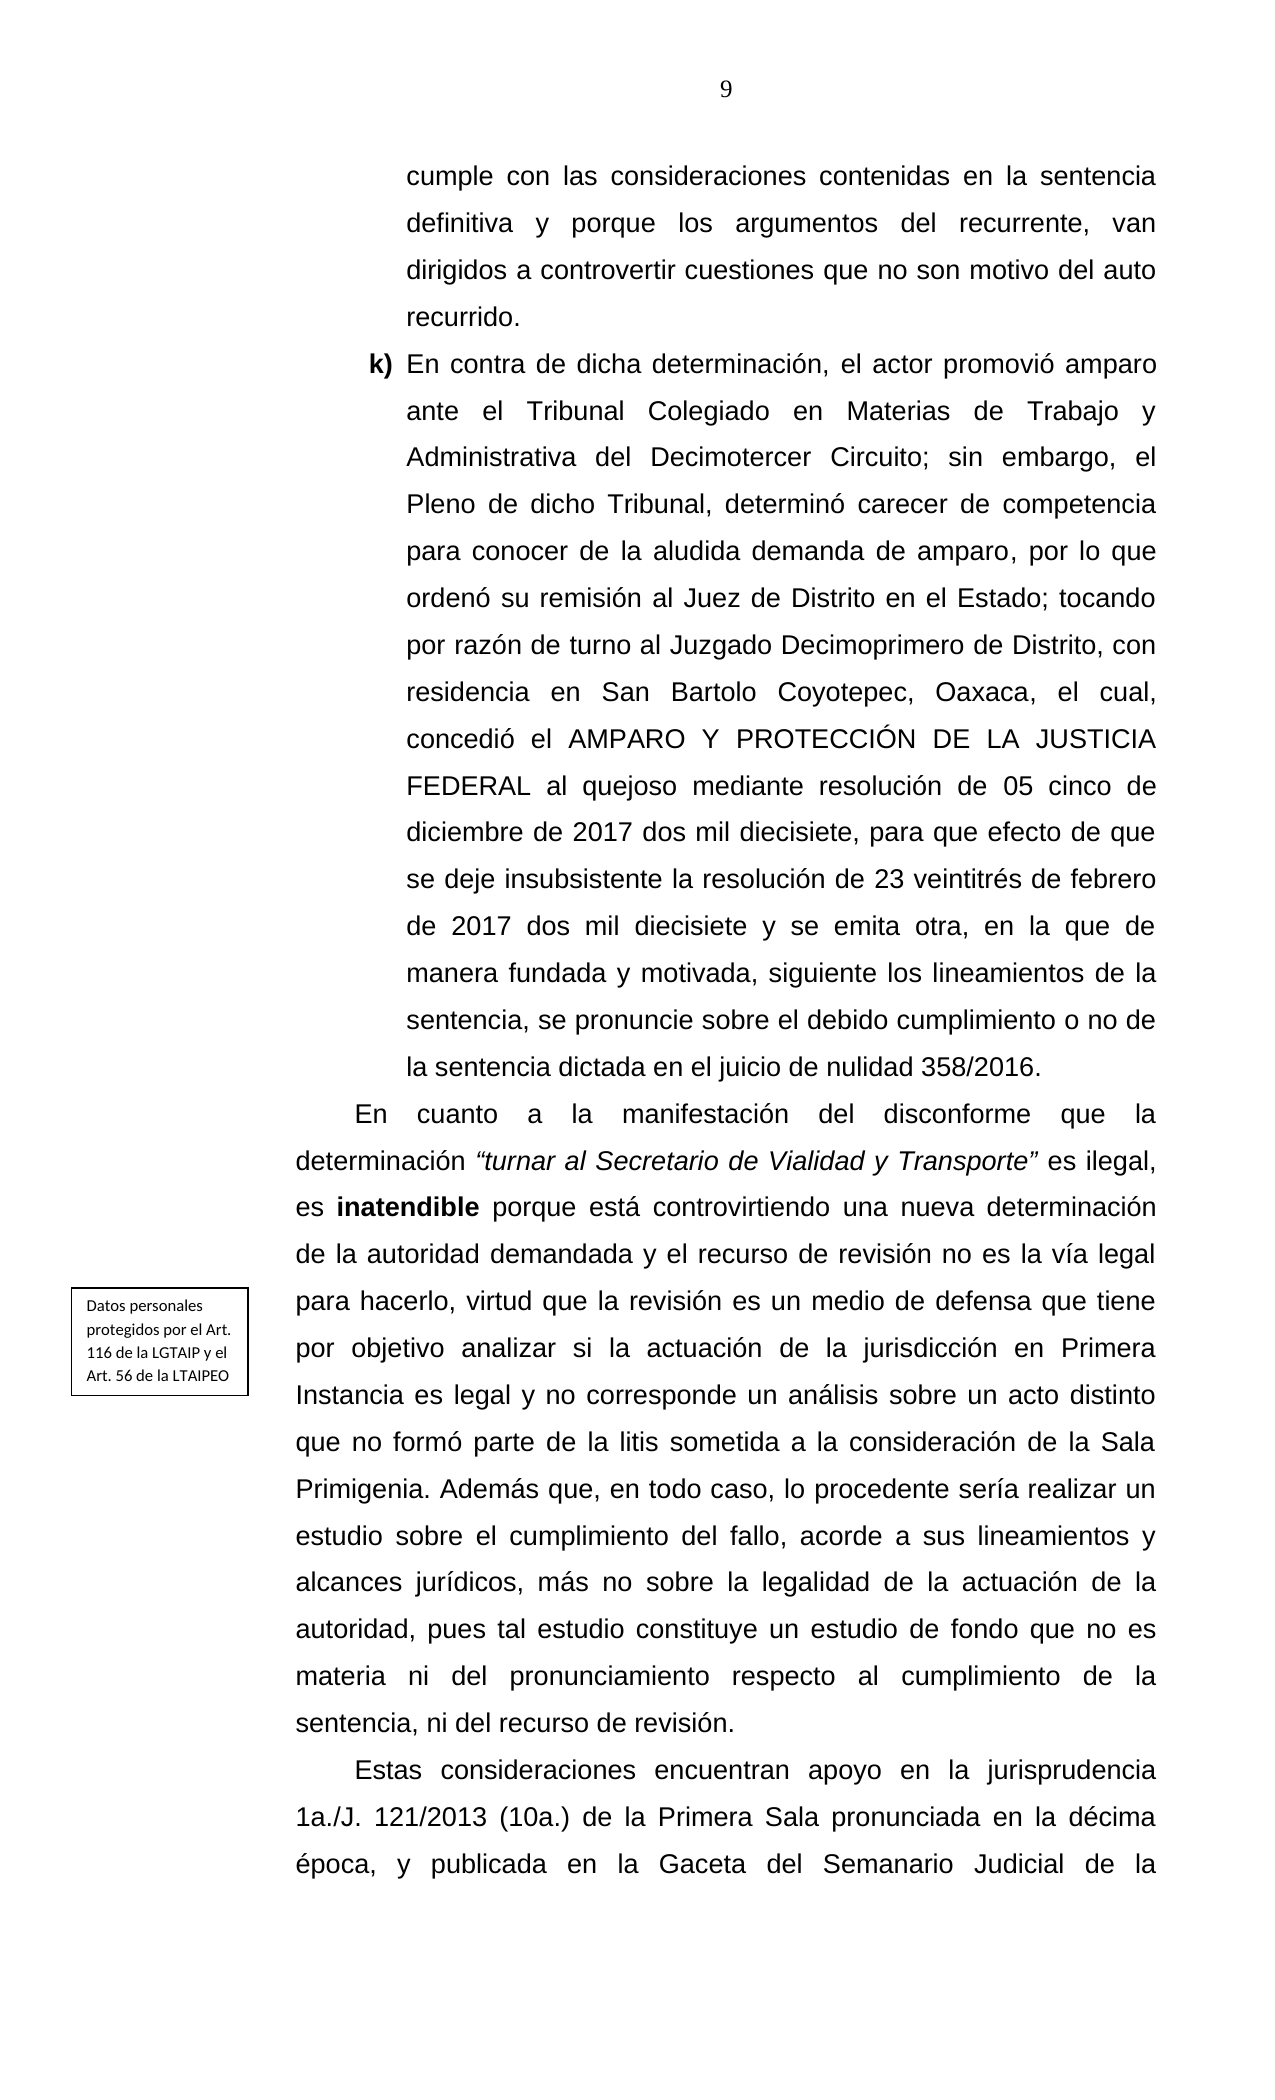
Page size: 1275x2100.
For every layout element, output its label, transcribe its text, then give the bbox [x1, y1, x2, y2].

list En contra de dicha determinación, el actor promovió amparo ante el Tribunal Colegiado en Materias de Trabajo y Administrativa del Decimotercer Circuito; sin embargo, el Pleno de dicho Tribunal, determinó carecer de competencia para conocer de la aludida demanda de amparo, por lo que ordenó su remisión al Juez de Distrito en el Estado; tocando por razón de turno al Juzgado Decimoprimero de Distrito, con residencia en San Bartolo Coyotepec, Oaxaca, el cual, concedió el AMPARO Y PROTECCIÓN DE LA JUSTICIA FEDERAL al quejoso mediante resolución de 05 cinco de diciembre de 2017 dos mil diecisiete, para que efecto de que se deje insubsistente la resolución de 23 veintitrés de febrero de 2017 dos mil diecisiete y se emita otra, en la que de manera fundada y motivada, siguiente los lineamientos de la sentencia, se pronuncie sobre el debido cumplimiento o no de la sentencia dictada en el juicio de nulidad 358/2016. [369, 348, 1157, 1082]
text En cuanto a la manifestación del disconforme que la determinación “turnar al Secretario de Vialidad y Transporte” es ilegal, es inatendible porque está controvirtiendo una nueva determinación de la autoridad demandada y el recurso de revisión no es la vía legal para hacerlo, virtud que la revisión es un medio de defensa que tiene por objetivo analizar si la actuación de la jurisdicción en Primera Instancia es legal y no corresponde un análisis sobre un acto distinto que no formó parte de la litis sometida a la consideración de la Sala Primigenia. Además que, en todo caso, lo procedente sería realizar un estudio sobre el cumplimiento del fallo, acorde a sus lineamientos y alcances jurídicos, más no sobre la legalidad de la actuación de la autoridad, pues tal estudio constituye un estudio de fondo que no es materia ni del pronunciamiento respecto al cumplimiento de la sentencia, ni del recurso de revisión. [295, 1098, 1157, 1738]
